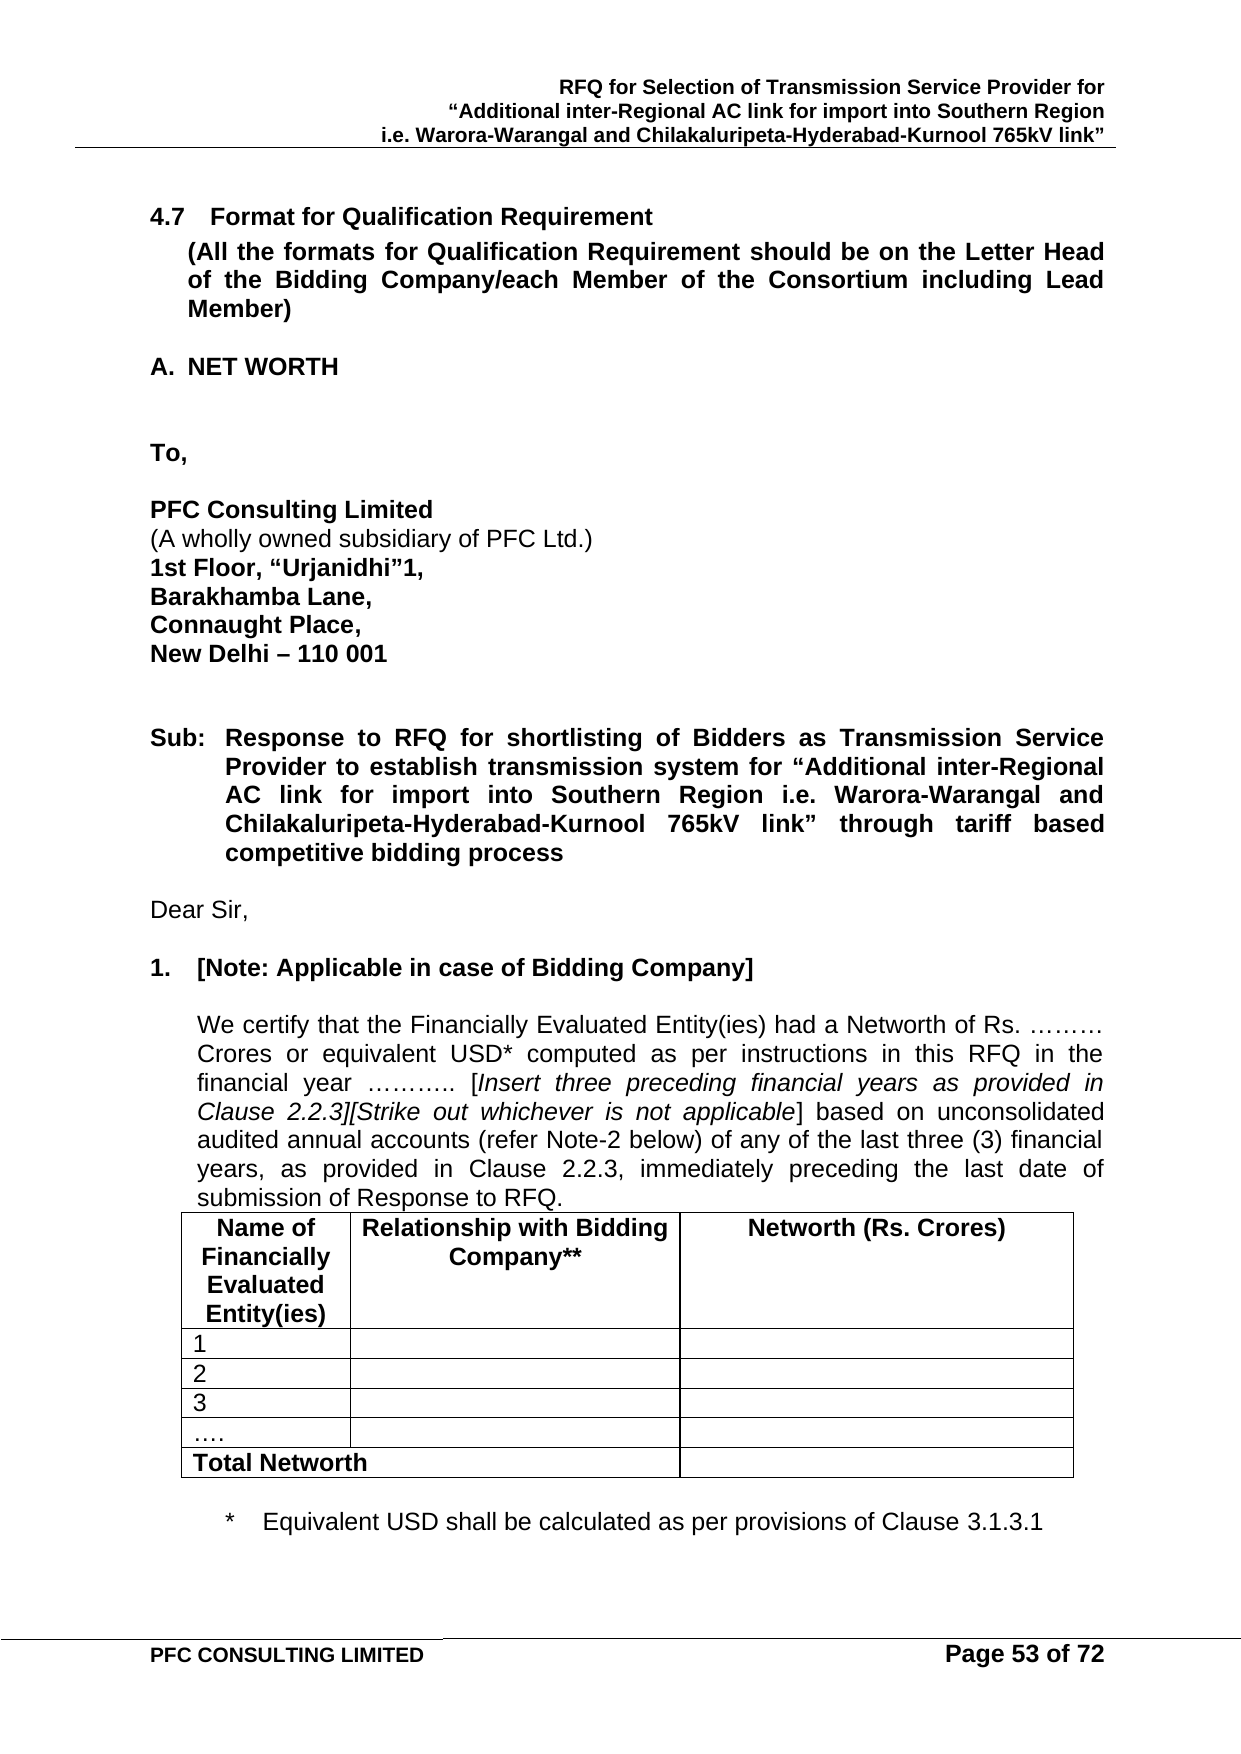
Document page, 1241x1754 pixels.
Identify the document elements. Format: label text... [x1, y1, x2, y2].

text Sub: Response to RFQ for shortlisting of Bidders as Transmission Service Provider to establish transmission system for “Additional inter-Regional AC link for import into Southern Region i.e. Warora-Warangal and Chilakaluripeta-Hyderabad-Kurnool 765kV link” through tariff based competitive bidding process [150, 723, 1105, 867]
subtitle Format for Qualification Requirement [150, 202, 1105, 230]
text To, [150, 438, 1105, 467]
table_cell [351, 1389, 679, 1417]
table_cell [681, 1329, 1073, 1358]
text 1st Floor, “Urjanidhi”1, [150, 553, 1105, 582]
table_cell [351, 1418, 679, 1447]
text New Delhi – 110 001 [150, 639, 1105, 668]
text (A wholly owned subsidiary of PFC Ltd.) [150, 524, 1105, 553]
table_cell 1 [182, 1329, 350, 1358]
table_header Networth (Rs. Crores) [681, 1213, 1073, 1328]
table_cell Total Networth [182, 1448, 679, 1477]
table_cell [681, 1359, 1073, 1387]
table_cell [351, 1359, 679, 1387]
table_cell 3 [182, 1389, 350, 1417]
table_cell [351, 1329, 679, 1358]
table_header Relationship with Bidding Company** [351, 1213, 679, 1328]
list NET WORTH [150, 352, 1105, 380]
table_cell [681, 1448, 1073, 1477]
table_cell [681, 1418, 1073, 1447]
table_header Name of Financially Evaluated Entity(ies) [182, 1213, 350, 1328]
text We certify that the Financially Evaluated Entity(ies) had a Networth of Rs. ……… Crores or equivalent USD* computed as per instructions in this RFQ in the financial year ……….. [Insert three preceding financial years as provided in Clause 2.2.3][Strike out whichever is not applicable] based on unconsolidated audited annual accounts (refer Note-2 below) of any of the last three (3) financial years, as provided in Clause 2.2.3, immediately preceding the last date of submission of Response to RFQ. [197, 1011, 1105, 1212]
text 1. [Note: Applicable in case of Bidding Company] [150, 953, 1105, 982]
text PFC Consulting Limited [150, 495, 1105, 524]
text Barakhamba Lane, [150, 582, 1105, 610]
table_cell …. [182, 1418, 350, 1447]
text Dear Sir, [150, 896, 1105, 924]
table_cell 2 [182, 1359, 350, 1387]
table_cell [681, 1389, 1073, 1417]
text Connaught Place, [150, 610, 1105, 639]
text (All the formats for Qualification Requirement should be on the Letter Head of the Bidding Company/each Member of the Consortium including Lead Member) [187, 237, 1105, 323]
